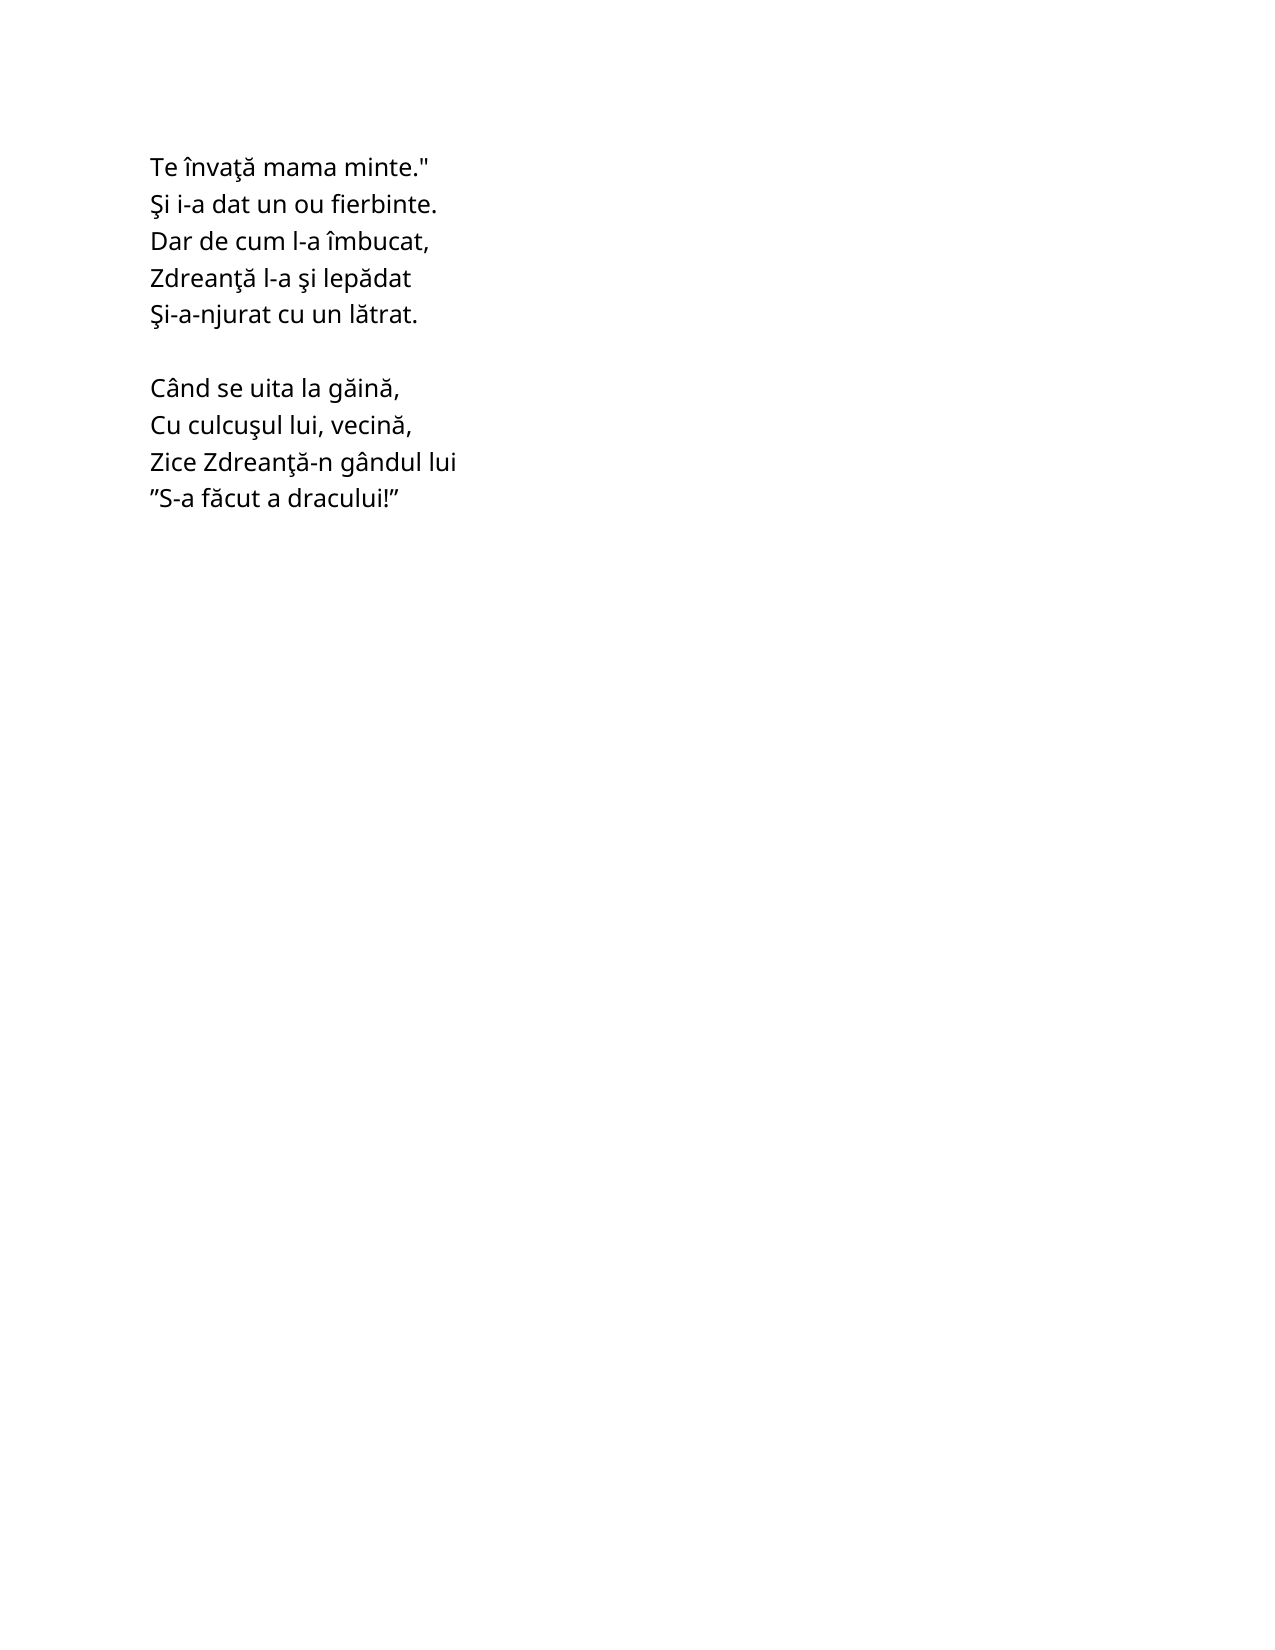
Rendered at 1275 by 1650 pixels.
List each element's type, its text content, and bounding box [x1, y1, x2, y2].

text Te învaţă mama minte." Şi i-a dat un ou fierbinte. Dar de cum l-a îmbucat, Zdreanţă l-a şi lepădat Şi-a-njurat cu un lătrat. Când se uita la găină, Cu culcuşul lui, vecină, Zice Zdreanţă-n gândul lui ”S-a făcut a dracului!” [150, 150, 1125, 515]
